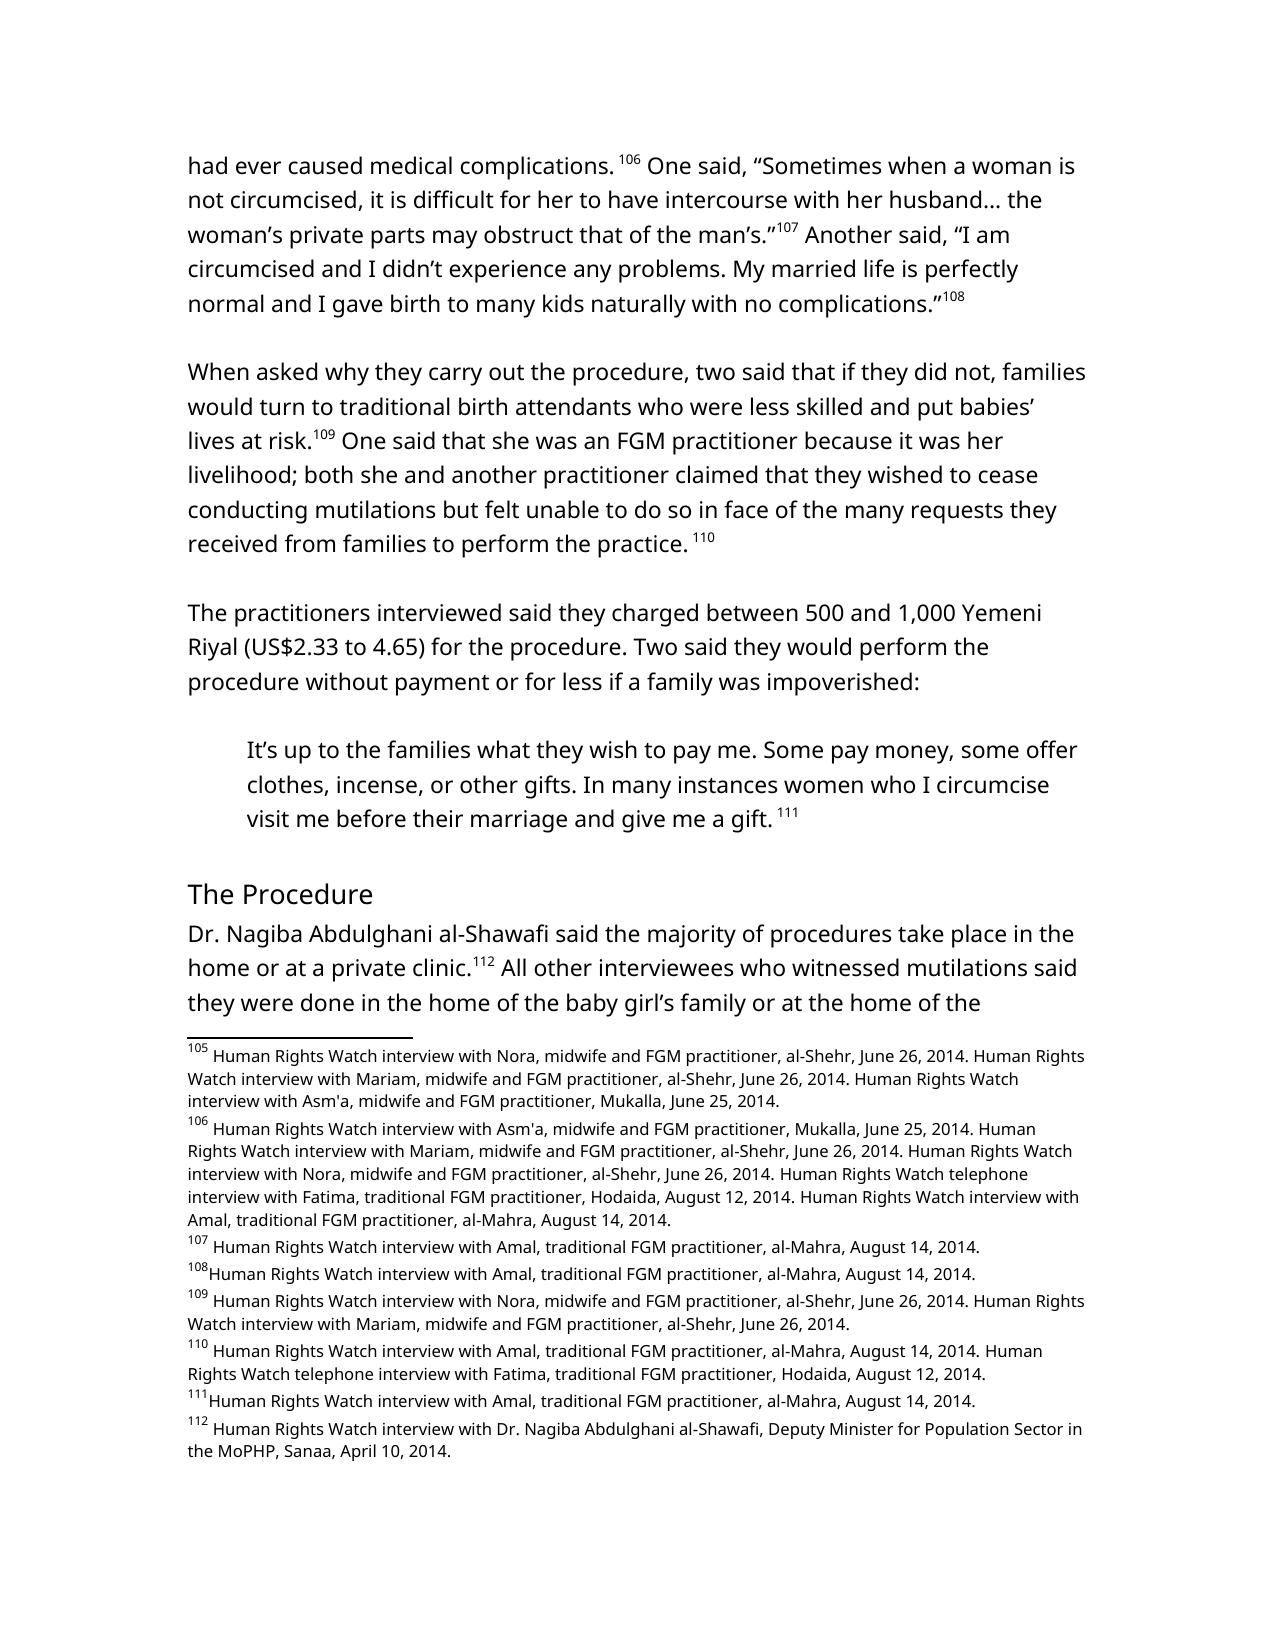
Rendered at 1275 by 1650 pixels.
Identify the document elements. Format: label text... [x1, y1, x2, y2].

text When asked why they carry out the procedure, two said that if they did not, families would turn to traditional birth attendants who were less skilled and put babies’ lives at risk. One said that she was an FGM practitioner because it was her livelihood; both she and another practitioner claimed that they wished to cease conducting mutilations but felt unable to do so in face of the many requests they received from families to perform the practice. [187, 356, 1087, 559]
text It’s up to the families what they wish to pay me. Some pay money, some offer clothes, incense, or other gifts. In many instances women who I circumcise visit me before their marriage and give me a gift. [247, 734, 1087, 834]
text The practitioners interviewed said they charged between 500 and 1,000 Yemeni Riyal (US$2.33 to 4.65) for the procedure. Two said they would perform the procedure without payment or for less if a family was impoverished: [187, 597, 1087, 697]
subtitle The Procedure [187, 878, 1087, 911]
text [187, 150, 1087, 319]
text Dr. Nagiba Abdulghani al-Shawafi said the majority of procedures take place in the home or at a private clinic. All other interviewees who witnessed mutilations said they were done in the home of the baby girl’s family or at the home of the practitioner. One practitioner said that she sometimes carried out the procedure at the local hospital where she works, without the knowledge of her supervisors. [187, 918, 1087, 1018]
